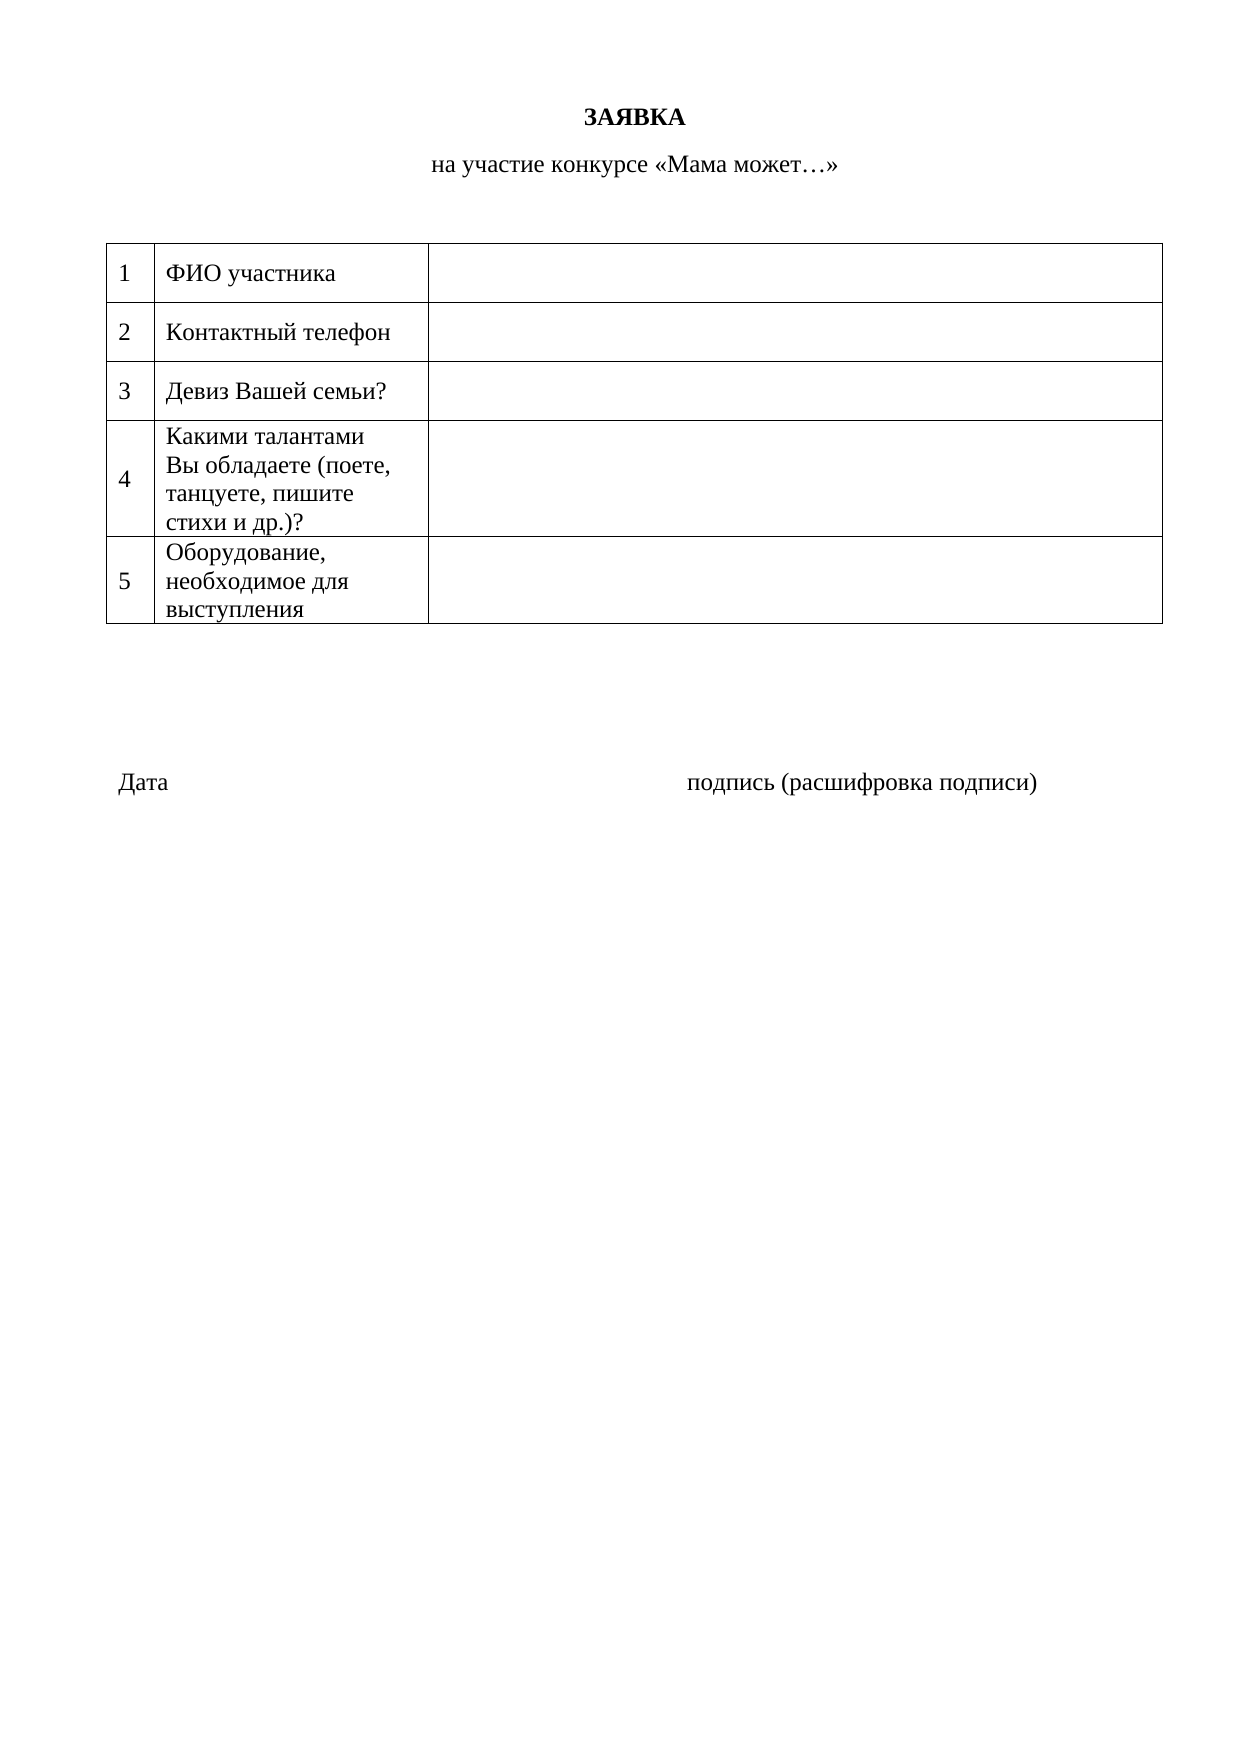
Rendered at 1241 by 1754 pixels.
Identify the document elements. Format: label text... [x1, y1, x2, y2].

table_cell Девиз Вашей семьи? [155, 362, 428, 420]
table_cell 4 [107, 421, 154, 536]
table_cell [429, 421, 1162, 536]
table_header 1 [107, 244, 154, 302]
text ЗАЯВКА [118, 102, 1152, 131]
text на участие конкурсе «Мама может…» [118, 149, 1152, 178]
table_cell 2 [107, 303, 154, 361]
table_cell 3 [107, 362, 154, 420]
table_cell Контактный телефон [155, 303, 428, 361]
table_cell [429, 537, 1162, 623]
table_header ФИО участника [155, 244, 428, 302]
table_cell Оборудование, необходимое для выступления [155, 537, 428, 623]
table_cell 5 [107, 537, 154, 623]
table_cell [429, 303, 1162, 361]
table_header [429, 244, 1162, 302]
text Дата подпись (расшифровка подписи) [118, 767, 1152, 796]
table_cell Какими талантами Вы обладаете (поете, танцуете, пишите стихи и др.)? [155, 421, 428, 536]
table_cell [429, 362, 1162, 420]
